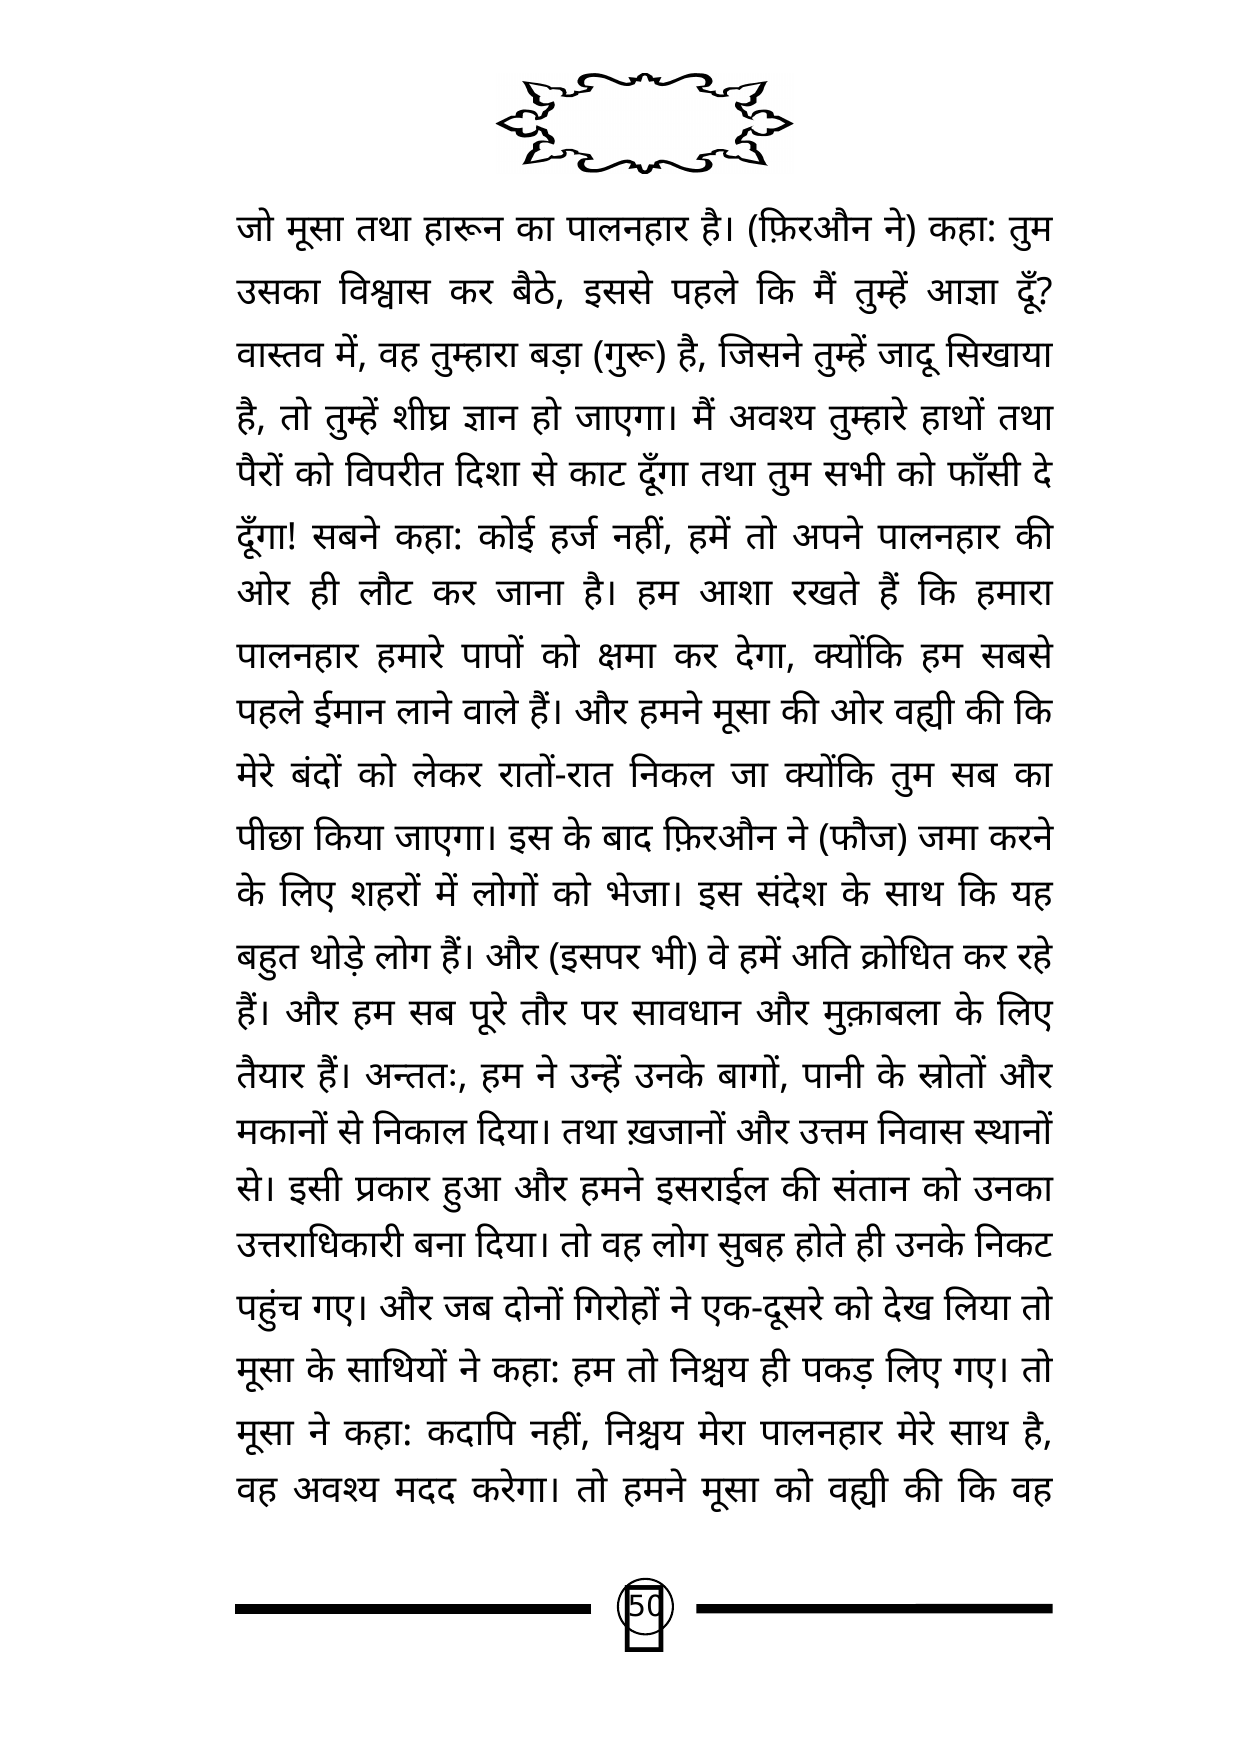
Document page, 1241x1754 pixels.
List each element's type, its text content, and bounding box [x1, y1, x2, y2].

picture [495, 73, 794, 174]
